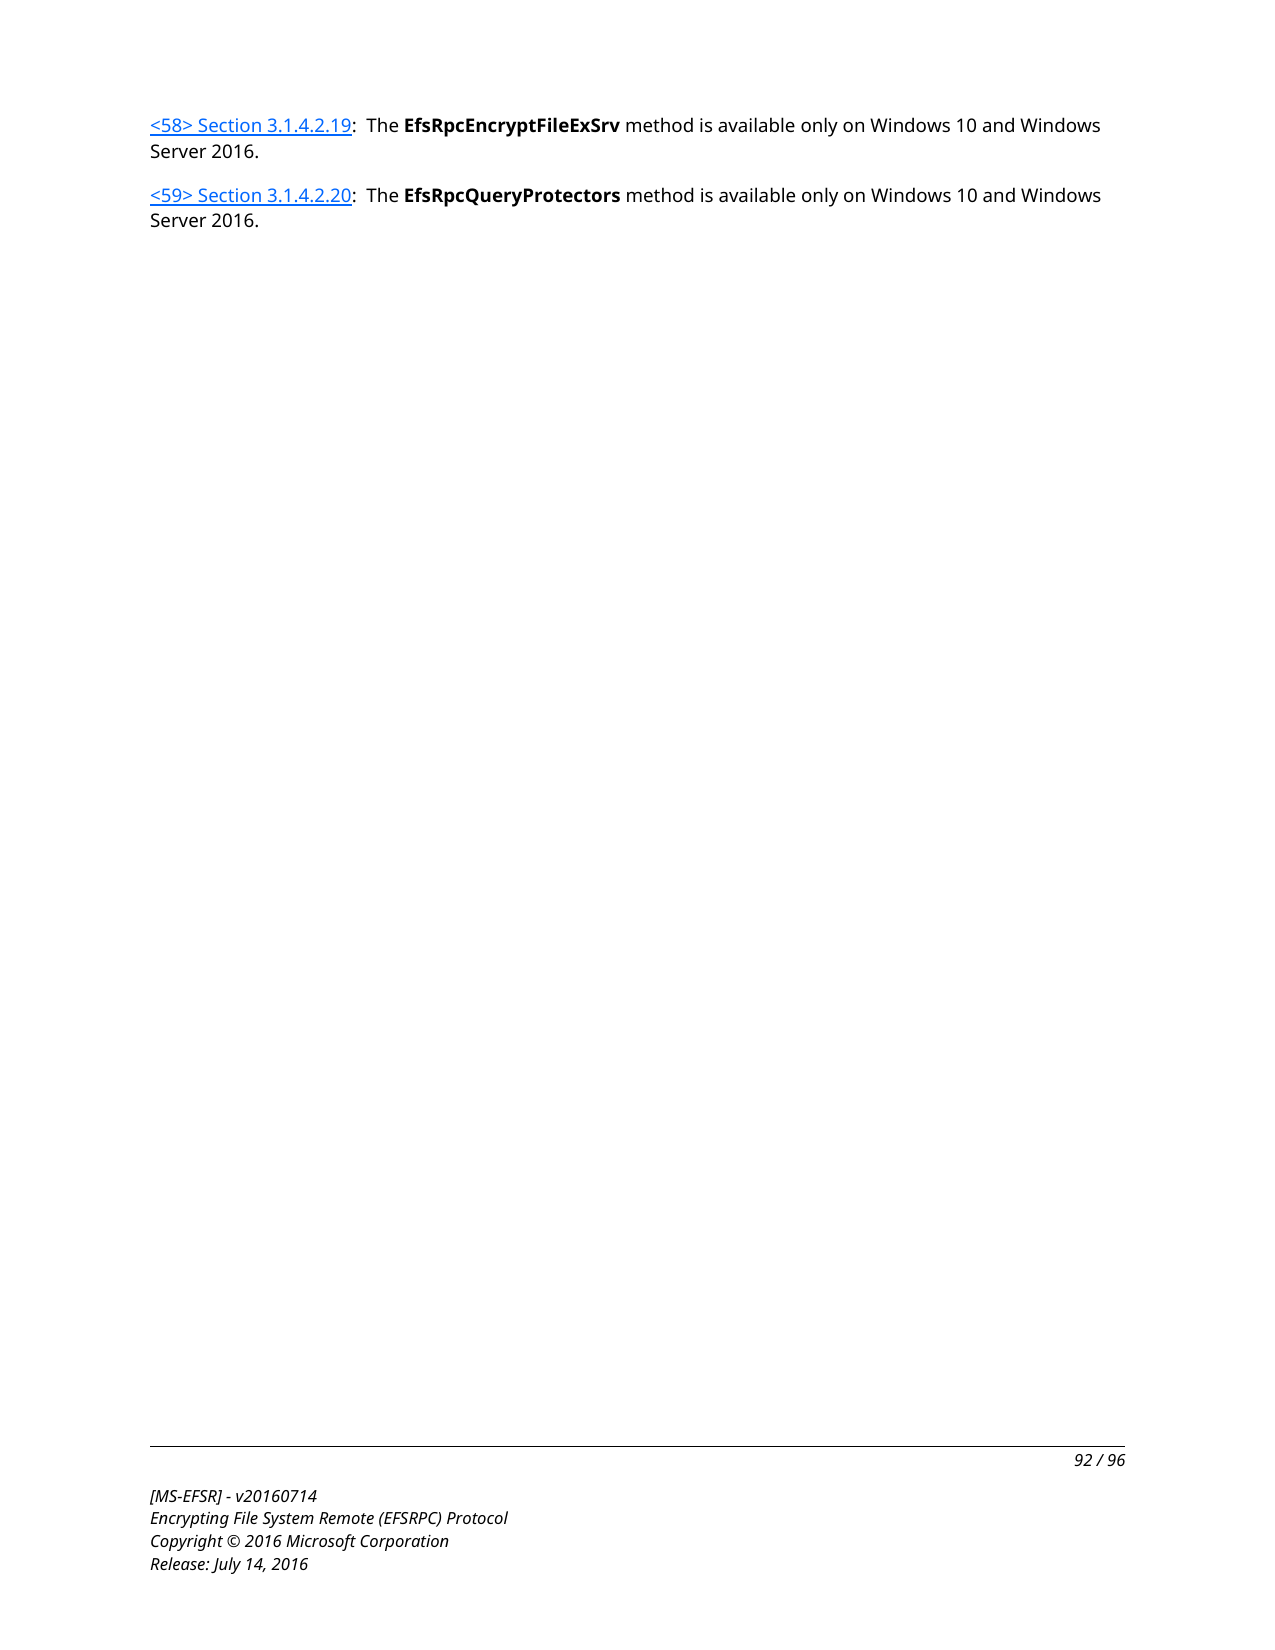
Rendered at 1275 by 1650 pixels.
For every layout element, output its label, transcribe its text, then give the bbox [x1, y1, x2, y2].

text <58> Section 3.1.4.2.19: The EfsRpcEncryptFileExSrv method is available only on Windows 10 and Windows Server 2016. [150, 112, 1125, 163]
text <59> Section 3.1.4.2.20: The EfsRpcQueryProtectors method is available only on Windows 10 and Windows Server 2016. [150, 182, 1125, 233]
